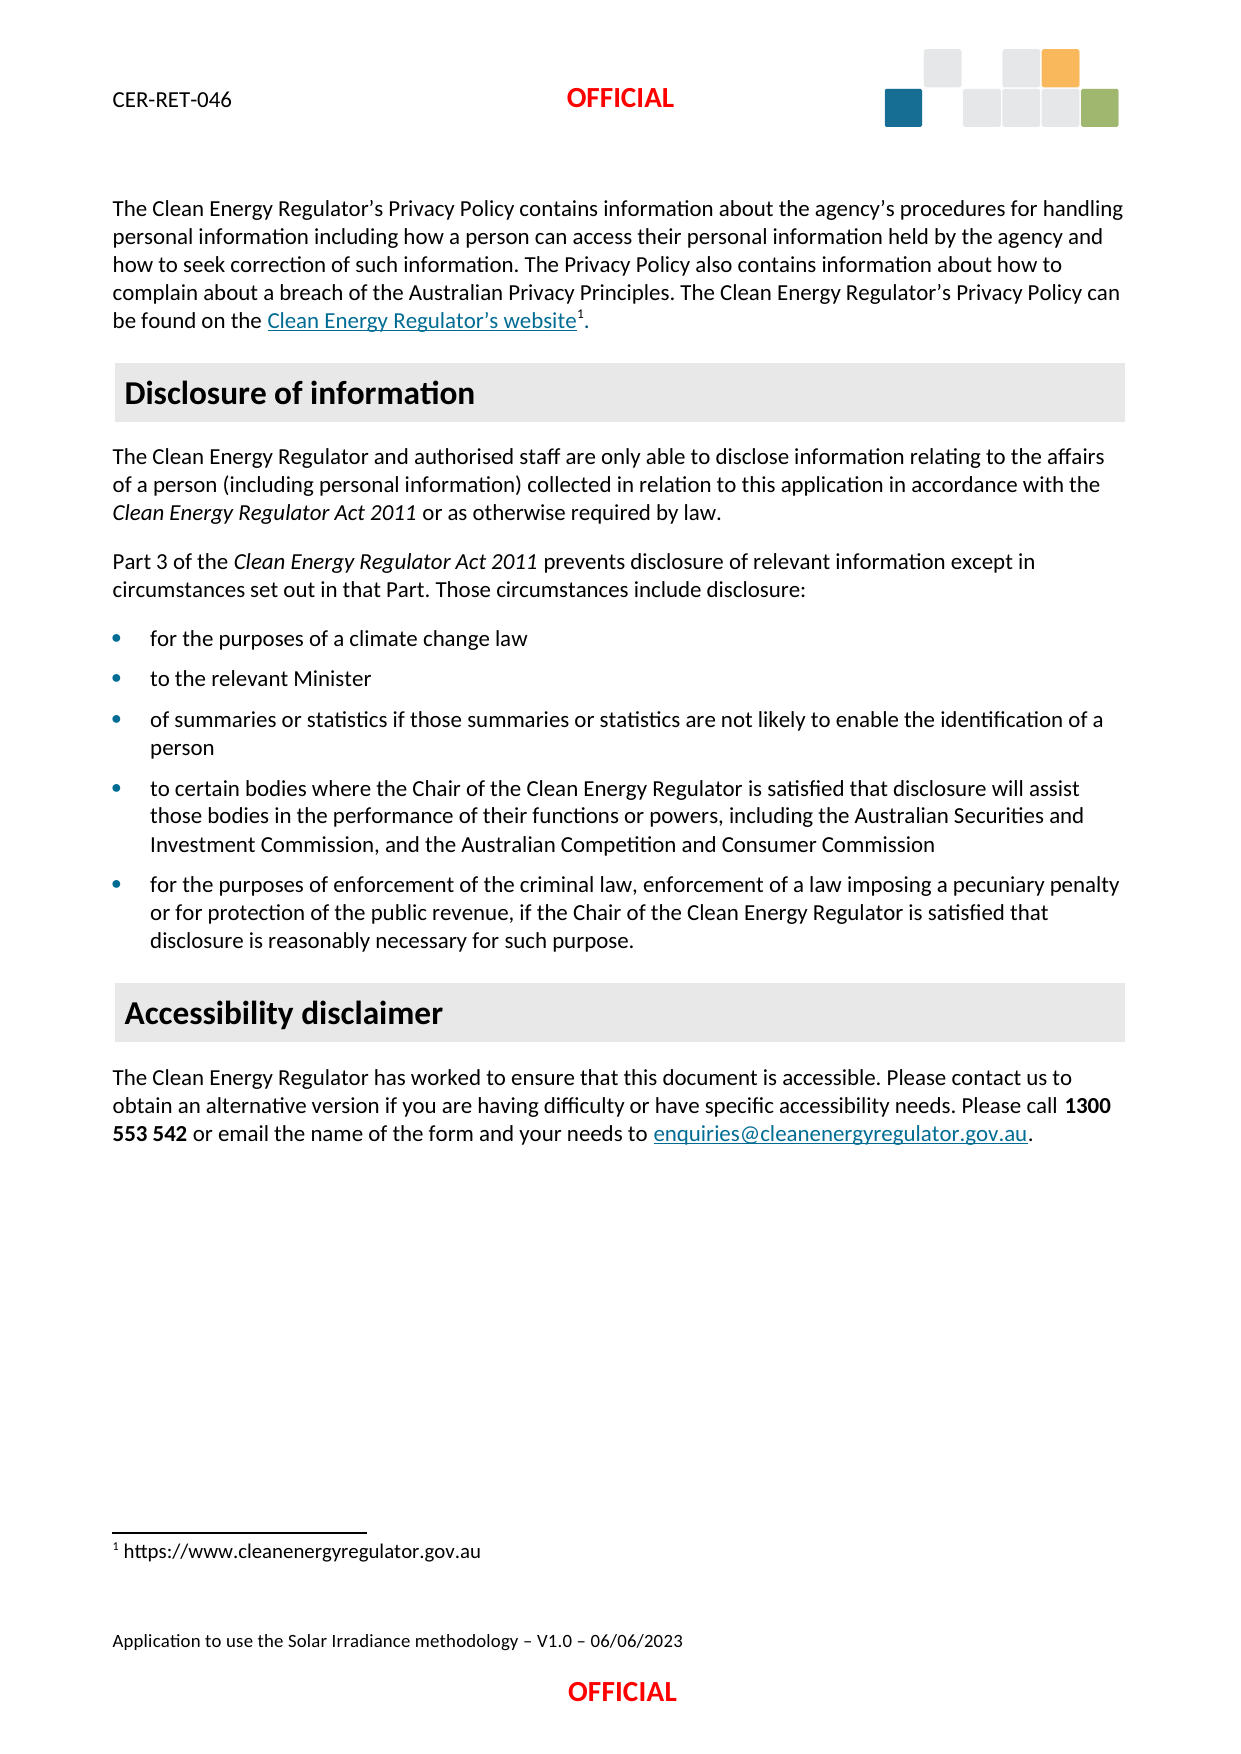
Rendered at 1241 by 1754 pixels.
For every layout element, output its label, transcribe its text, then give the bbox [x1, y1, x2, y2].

text The Clean Energy Regulator has worked to ensure that this document is accessible. Please contact us to obtain an alternative version if you are having difficulty or have specific accessibility needs. Please call 1300 553 542 or email the name of the form and your needs to enquiries@cleanenergyregulator.gov.au. [112, 1063, 1128, 1147]
picture [884, 49, 1119, 127]
subtitle Disclosure of information [116, 364, 1124, 421]
subtitle Accessibility disclaimer [116, 985, 1124, 1041]
text The Clean Energy Regulator and authorised staff are only able to disclose information relating to the affairs of a person (including personal information) collected in relation to this application in accordance with the Clean Energy Regulator Act 2011 or as otherwise required by law. [112, 442, 1128, 526]
text Part 3 of the Clean Energy Regulator Act 2011 prevents disclosure of relevant information except in circumstances set out in that Part. Those circumstances include disclosure: [112, 547, 1128, 603]
text for the purposes of enforcement of the criminal law, enforcement of a law imposing a pecuniary penalty or for protection of the public revenue, if the Chair of the Clean Energy Regulator is satisfied that disclosure is reasonably necessary for such purpose. [112, 870, 1128, 954]
text of summaries or statistics if those summaries or statistics are not likely to enable the identification of a person [112, 705, 1128, 761]
text to certain bodies where the Chair of the Clean Energy Regulator is satisfied that disclosure will assist those bodies in the performance of their functions or powers, including the Australian Securities and Investment Commission, and the Australian Competition and Consumer Commission [112, 774, 1128, 858]
text for the purposes of a climate change law [112, 624, 1128, 652]
text to the relevant Minister [112, 664, 1128, 693]
text The Clean Energy Regulator’s Privacy Policy contains information about the agency’s procedures for handling personal information including how a person can access their personal information held by the agency and how to seek correction of such information. The Privacy Policy also contains information about how to complain about a breach of the Australian Privacy Principles. The Clean Energy Regulator’s Privacy Policy can be found on the Clean Energy Regulator’s website. [112, 194, 1128, 334]
